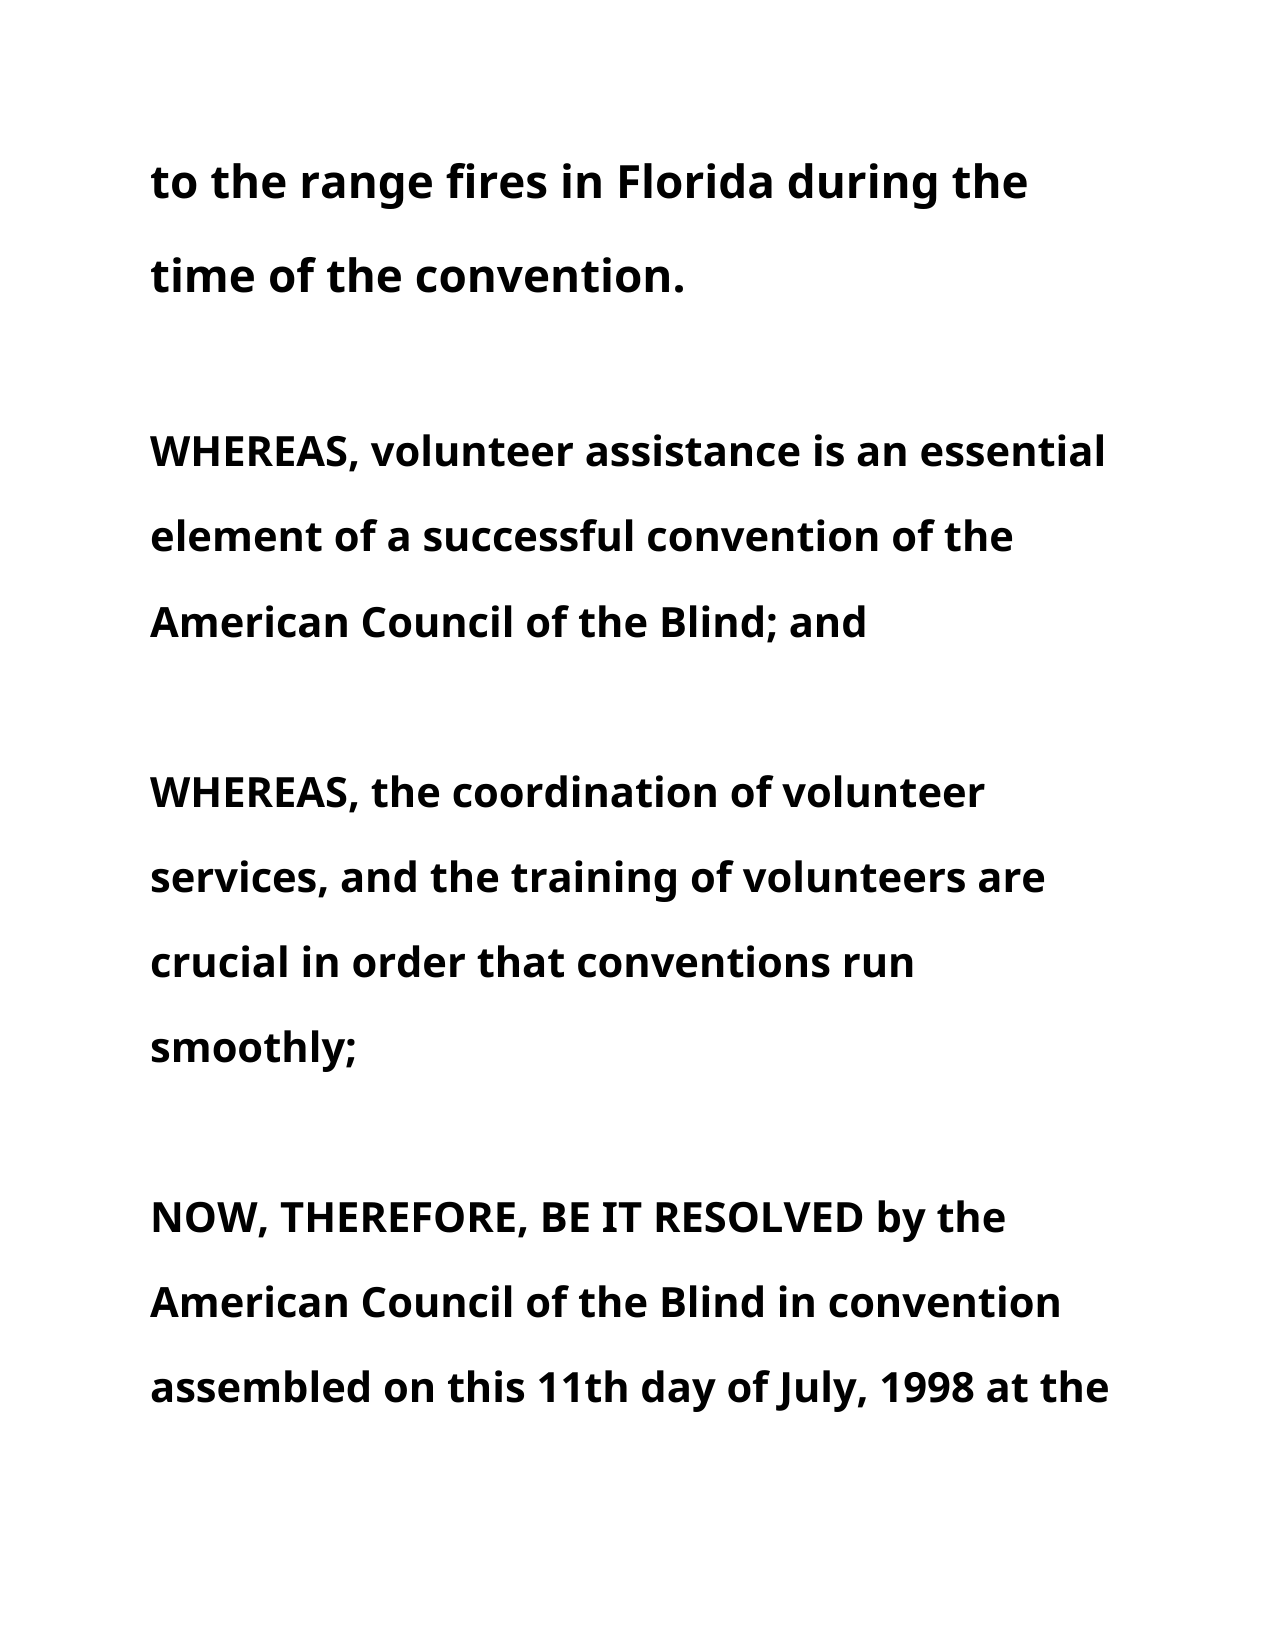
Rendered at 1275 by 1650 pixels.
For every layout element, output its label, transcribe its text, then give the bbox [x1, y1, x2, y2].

text WHEREAS, volunteer assistance is an essential element of a successful convention of the American Council of the Blind; and [150, 422, 1125, 649]
text WHEREAS, the coordination of volunteer services, and the training of volunteers are crucial in order that conventions run smoothly; [150, 763, 1125, 1075]
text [150, 1188, 1125, 1415]
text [150, 150, 1125, 306]
